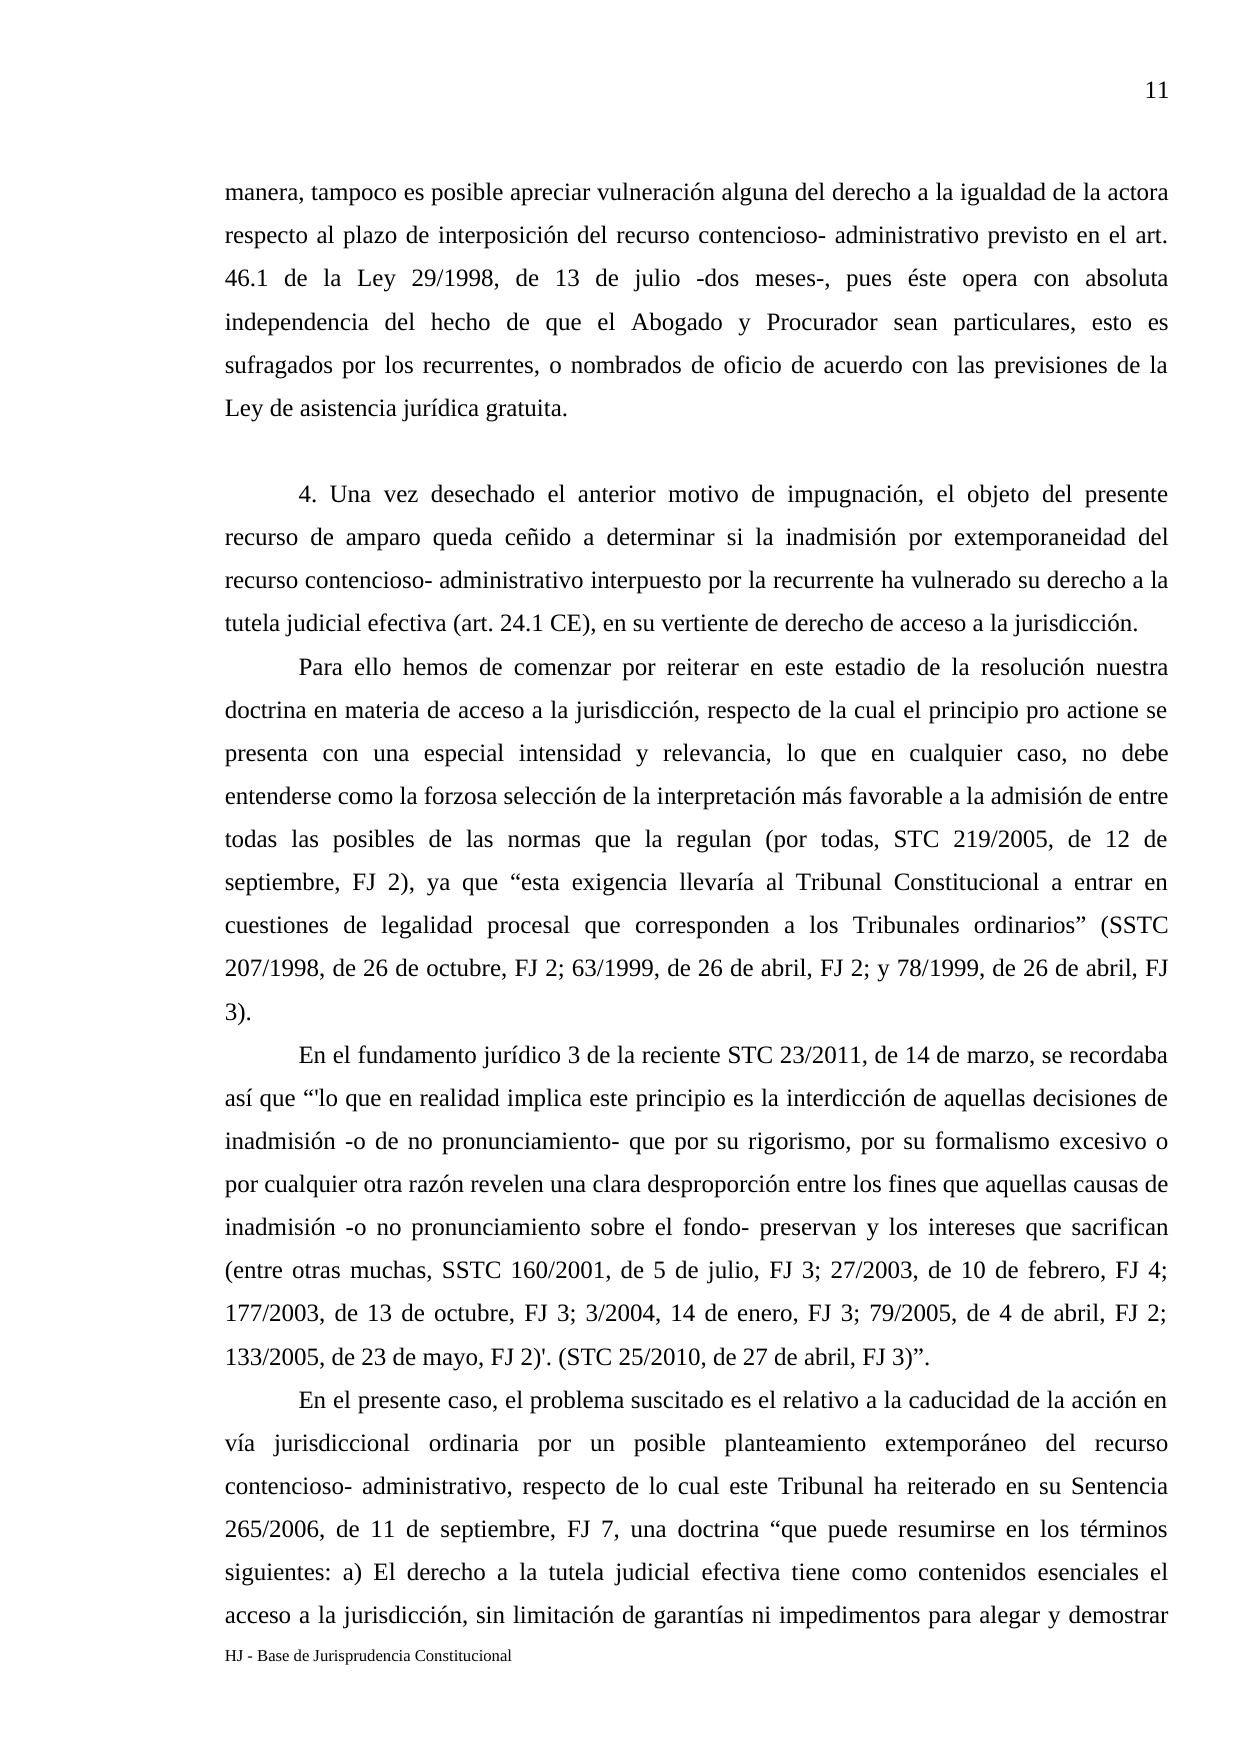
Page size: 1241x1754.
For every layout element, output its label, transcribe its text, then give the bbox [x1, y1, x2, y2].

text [224, 177, 1169, 422]
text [224, 1385, 1169, 1629]
text Para ello hemos de comenzar por reiterar en este estadio de la resolución nuestra doctrina en materia de acceso a la jurisdicción, respecto de la cual el principio pro actione se presenta con una especial intensidad y relevancia, lo que en cualquier caso, no debe entenderse como la forzosa selección de la interpretación más favorable a la admisión de entre todas las posibles de las normas que la regulan (por todas, STC 219/2005, de 12 de septiembre, FJ 2), ya que “esta exigencia llevaría al Tribunal Constitucional a entrar en cuestiones de legalidad procesal que corresponden a los Tribunales ordinarios” (SSTC 207/1998, de 26 de octubre, FJ 2; 63/1999, de 26 de abril, FJ 2; y 78/1999, de 26 de abril, FJ 3). [224, 652, 1169, 1025]
text 4. Una vez desechado el anterior motivo de impugnación, el objeto del presente recurso de amparo queda ceñido a determinar si la inadmisión por extemporaneidad del recurso contencioso- administrativo interpuesto por la recurrente ha vulnerado su derecho a la tutela judicial efectiva (art. 24.1 CE), en su vertiente de derecho de acceso a la jurisdicción. [224, 479, 1169, 637]
text En el fundamento jurídico 3 de la reciente STC 23/2011, de 14 de marzo, se recordaba así que “'lo que en realidad implica este principio es la interdicción de aquellas decisiones de inadmisión -o de no pronunciamiento- que por su rigorismo, por su formalismo excesivo o por cualquier otra razón revelen una clara desproporción entre los fines que aquellas causas de inadmisión -o no pronunciamiento sobre el fondo- preservan y los intereses que sacrifican (entre otras muchas, SSTC 160/2001, de 5 de julio, FJ 3; 27/2003, de 10 de febrero, FJ 4; 177/2003, de 13 de octubre, FJ 3; 3/2004, 14 de enero, FJ 3; 79/2005, de 4 de abril, FJ 2; 133/2005, de 23 de mayo, FJ 2)'. (STC 25/2010, de 27 de abril, FJ 3)”. [224, 1040, 1169, 1370]
